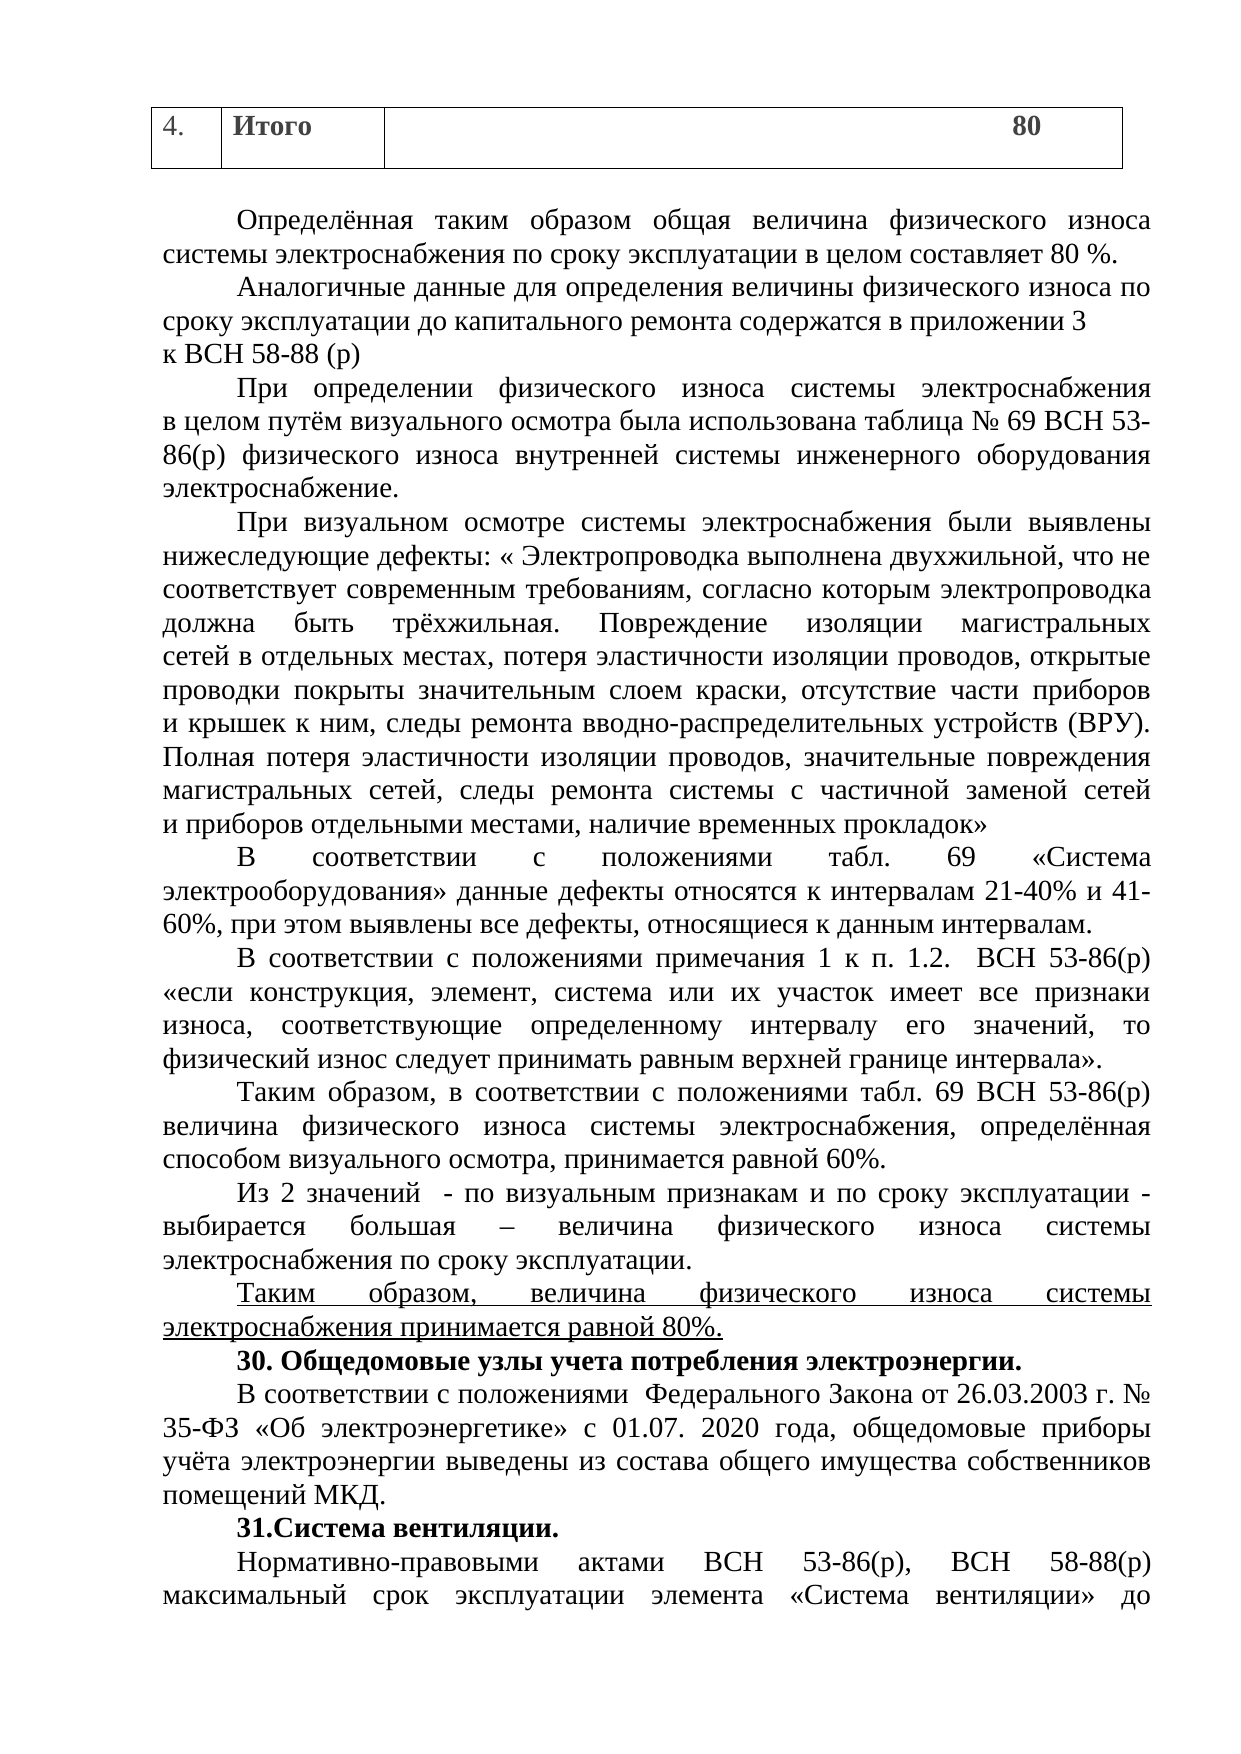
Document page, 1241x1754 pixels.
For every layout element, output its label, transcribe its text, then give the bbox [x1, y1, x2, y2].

text Определённая таким образом общая величина физического износа системы электроснабжения по сроку эксплуатации в целом составляет 80 %. [162, 202, 1152, 269]
text 31.Система вентиляции. [162, 1510, 1152, 1544]
text Аналогичные данные для определения величины физического износа по сроку эксплуатации до капитального ремонта содержатся в приложении 3 [162, 269, 1152, 336]
text В соответствии с положениями табл. 69 «Система электрооборудования» данные дефекты относятся к интервалам 21-40% и 41-60%, при этом выявлены все дефекты, относящиеся к данным интервалам. [162, 839, 1152, 940]
text Из 2 значений - по визуальным признакам и по сроку эксплуатации - выбирается большая – величина физического износа системы электроснабжения по сроку эксплуатации. [162, 1175, 1152, 1276]
text При визуальном осмотре системы электроснабжения были выявлены нижеследующие дефекты: « Электропроводка выполнена двухжильной, что не соответствует современным требованиям, согласно которым электропроводка должна быть трёхжильная. Повреждение изоляции магистральных сетей в отдельных местах, потеря эластичности изоляции проводов, открытые проводки покрыты значительным слоем краски, отсутствие части приборов и крышек к ним, следы ремонта вводно-распределительных устройств (ВРУ). Полная потеря эластичности изоляции проводов, значительные повреждения магистральных сетей, следы ремонта системы с частичной заменой сетей и приборов отдельными местами, наличие временных прокладок» [162, 504, 1152, 839]
text При определении физического износа системы электроснабжения в целом путём визуального осмотра была использована таблица № 69 ВСН 53-86(р) физического износа внутренней системы инженерного оборудования электроснабжение. [162, 370, 1152, 504]
text 30. Общедомовые узлы учета потребления электроэнергии. [162, 1343, 1152, 1376]
text В соответствии с положениями примечания 1 к п. 1.2. ВСН 53-86(р) «если конструкция, элемент, система или их участок имеет все признаки износа, соответствующие определенному интервалу его значений, то физический износ следует принимать равным верхней границе интервала». [162, 940, 1152, 1074]
text В соответствии с положениями Федерального Закона от 26.03.2003 г. № 35-ФЗ «Об электроэнергетике» с 01.07. 2020 года, общедомовые приборы учёта электроэнергии выведены из состава общего имущества собственников помещений МКД. [162, 1376, 1152, 1510]
table_cell 80 [385, 108, 1122, 168]
text Таким образом, величина физического износа системы электроснабжения принимается равной 80%. [162, 1276, 1152, 1343]
table_cell Итого [222, 108, 384, 168]
table_cell [152, 108, 221, 168]
text Таким образом, в соответствии с положениями табл. 69 ВСН 53-86(р) величина физического износа системы электроснабжения, определённая способом визуального осмотра, принимается равной 60%. [162, 1074, 1152, 1175]
text к ВСН 58-88 (р) [162, 336, 1152, 370]
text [162, 1544, 1152, 1611]
